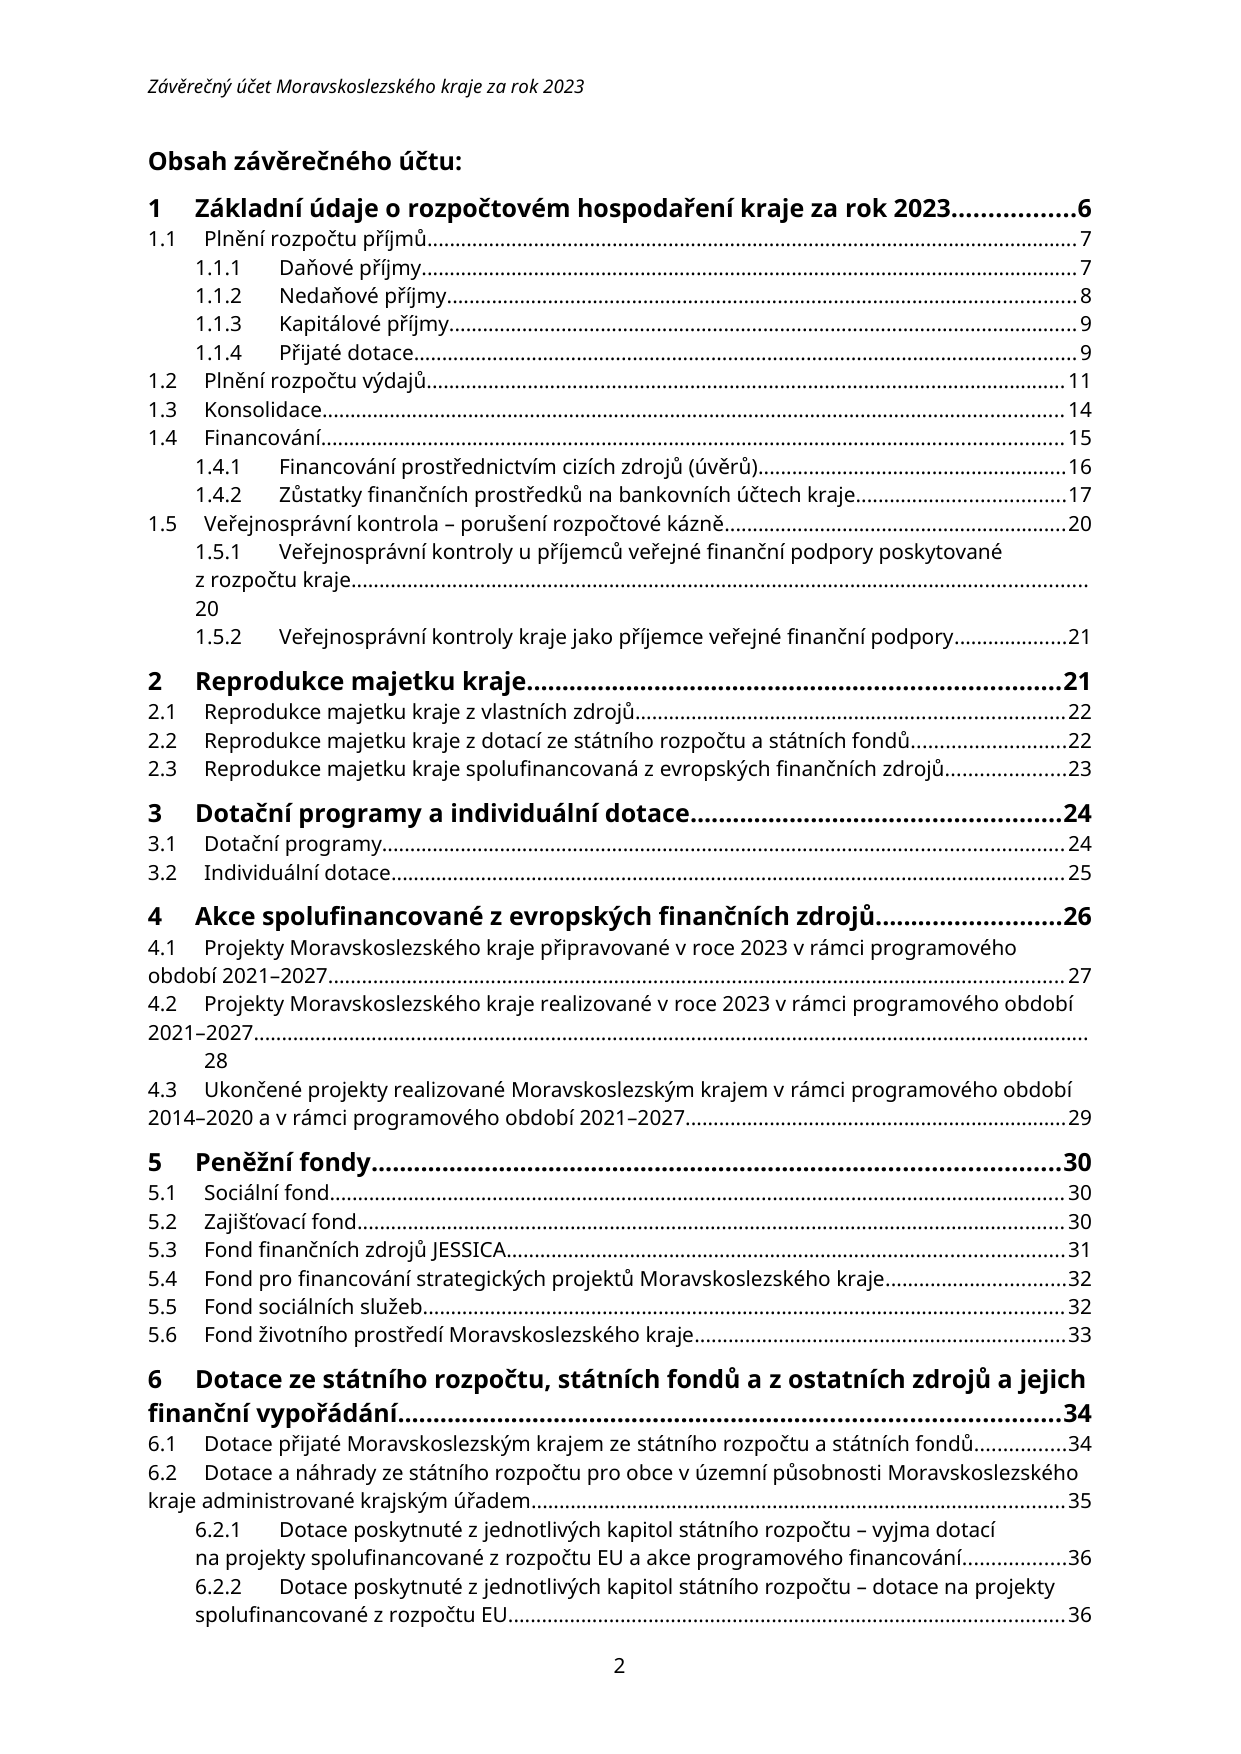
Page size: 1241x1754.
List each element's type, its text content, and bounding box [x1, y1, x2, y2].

text 1.1.3 Kapitálové příjmy 9 [195, 309, 1091, 338]
text 5.4 Fond pro financování strategických projektů Moravskoslezského kraje 32 [148, 1264, 1091, 1292]
text 2.1 Reprodukce majetku kraje z vlastních zdrojů 22 [148, 697, 1091, 726]
text 6.2.2 Dotace poskytnuté z jednotlivých kapitol státního rozpočtu – dotace na projekty spolufinancované z rozpočtu EU 36 [195, 1572, 1091, 1629]
text 6.2.1 Dotace poskytnuté z jednotlivých kapitol státního rozpočtu – vyjma dotací na projekty spolufinancované z rozpočtu EU a akce programového financování 36 [195, 1515, 1091, 1572]
text 3.2 Individuální dotace 25 [148, 858, 1091, 886]
text 6 Dotace ze státního rozpočtu, státních fondů a z ostatních zdrojů a jejich finanční vypořádání 34 [148, 1361, 1091, 1429]
text 1.5.1 Veřejnosprávní kontroly u příjemců veřejné finanční podpory poskytované z rozpočtu kraje 20 [195, 537, 1091, 622]
text 1.3 Konsolidace 14 [148, 395, 1091, 423]
text 1.1.2 Nedaňové příjmy 8 [195, 281, 1091, 309]
text 5.5 Fond sociálních služeb 32 [148, 1292, 1091, 1321]
text 2.2 Reprodukce majetku kraje z dotací ze státního rozpočtu a státních fondů 22 [148, 726, 1091, 754]
text 4.1 Projekty Moravskoslezského kraje připravované v roce 2023 v rámci programového období 2021–2027 27 [148, 933, 1091, 989]
text 1.1.1 Daňové příjmy 7 [195, 253, 1091, 281]
text 1.1.4 Přijaté dotace 9 [195, 338, 1091, 366]
text 3.1 Dotační programy 24 [148, 829, 1091, 858]
text 2.3 Reprodukce majetku kraje spolufinancovaná z evropských finančních zdrojů 23 [148, 754, 1091, 783]
text 1 Základní údaje o rozpočtovém hospodaření kraje za rok 2023 6 [148, 190, 1091, 224]
text Obsah závěrečného účtu: [148, 144, 1091, 178]
text 5 Peněžní fondy 30 [148, 1144, 1091, 1178]
text 3 Dotační programy a individuální dotace 24 [148, 795, 1091, 829]
text 1.4.2 Zůstatky finančních prostředků na bankovních účtech kraje 17 [195, 480, 1091, 509]
text 4.3 Ukončené projekty realizované Moravskoslezským krajem v rámci programového období 2014–2020 a v rámci programového období 2021–2027 29 [148, 1075, 1091, 1132]
text 5.6 Fond životního prostředí Moravskoslezského kraje 33 [148, 1321, 1091, 1349]
text 1.1 Plnění rozpočtu příjmů 7 [148, 224, 1091, 253]
text 6.1 Dotace přijaté Moravskoslezským krajem ze státního rozpočtu a státních fondů 34 [148, 1429, 1091, 1458]
text 6.2 Dotace a náhrady ze státního rozpočtu pro obce v územní působnosti Moravskoslezského kraje administrované krajským úřadem 35 [148, 1458, 1091, 1515]
text 1.4.1 Financování prostřednictvím cizích zdrojů (úvěrů) 16 [195, 452, 1091, 480]
text 1.5.2 Veřejnosprávní kontroly kraje jako příjemce veřejné finanční podpory 21 [195, 622, 1091, 651]
text 4.2 Projekty Moravskoslezského kraje realizované v roce 2023 v rámci programového období 2021–2027 28 [148, 989, 1091, 1075]
text 1.5 Veřejnosprávní kontrola – porušení rozpočtové kázně 20 [148, 509, 1091, 537]
text 4 Akce spolufinancované z evropských finančních zdrojů 26 [148, 899, 1091, 933]
text 5.3 Fond finančních zdrojů JESSICA 31 [148, 1235, 1091, 1264]
text 5.1 Sociální fond 30 [148, 1178, 1091, 1207]
text 2 Reprodukce majetku kraje 21 [148, 663, 1091, 697]
text 1.2 Plnění rozpočtu výdajů 11 [148, 366, 1091, 395]
text 1.4 Financování 15 [148, 423, 1091, 452]
text 5.2 Zajišťovací fond 30 [148, 1207, 1091, 1235]
